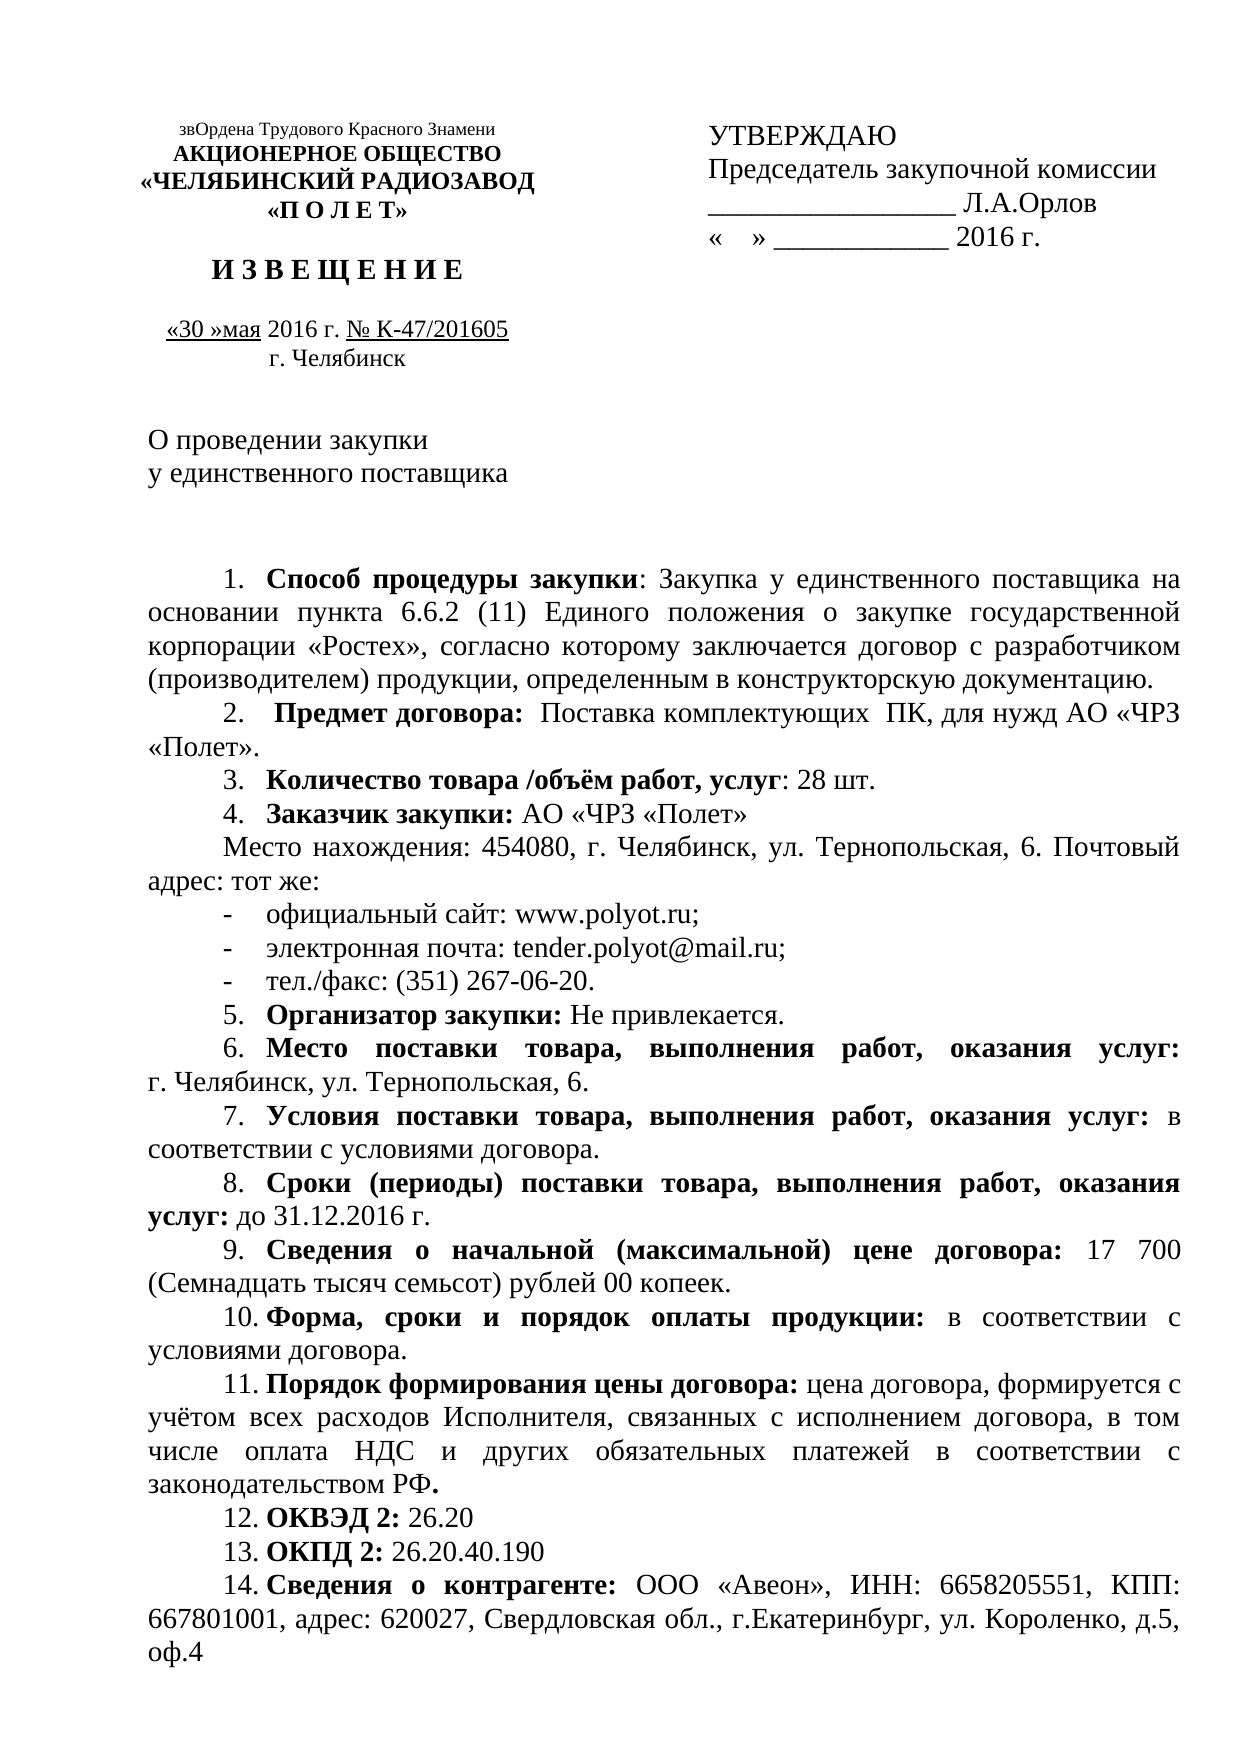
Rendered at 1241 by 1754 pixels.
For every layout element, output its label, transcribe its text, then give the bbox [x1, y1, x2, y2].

text О проведении закупки у единственного поставщика [148, 422, 1181, 489]
list тел./факс: (351) 267-06-20. [223, 963, 1181, 997]
list электронная почта: tender.polyot@mail.ru; [223, 930, 1181, 963]
list Заказчик закупки: АО «ЧРЗ «Полет» [148, 796, 1181, 829]
list официальный сайт: www.polyot.ru; [223, 896, 1181, 930]
list Порядок формирования цены договора: цена договора, формируется с учётом всех расходов Исполнителя, связанных с исполнением договора, в том числе оплата НДС и других обязательных платежей в соответствии с законодательством РФ. [148, 1366, 1181, 1500]
list Организатор закупки: Не привлекается. [148, 997, 1181, 1031]
list Сведения о контрагенте: ООО «Авеон», ИНН: 6658205551, КПП: 667801001, адрес: 620027, Свердловская обл., г.Екатеринбург, ул. Короленко, д.5, оф.4 [148, 1567, 1181, 1668]
list Форма, сроки и порядок оплаты продукции: в соответствии с условиями договора. [148, 1299, 1181, 1366]
list ОКПД 2: 26.20.40.190 [148, 1534, 1181, 1567]
list Сведения о начальной (максимальной) цене договора: 17 700 (Семнадцать тысяч семьсот) рублей 00 копеек. [148, 1232, 1181, 1299]
table_header звОрдена Трудового Красного Знамени АКЦИОНЕРНОЕ ОБЩЕСТВО «ЧЕЛЯБИНСКИЙ РАДИОЗАВОД «П О Л Е Т» И З В Е Щ Е Н И Е «30 »мая 2016 г. № К-47/201605 г. Челябинск [125, 118, 549, 372]
table_header УТВЕРЖДАЮ Председатель закупочной комиссии _________________ Л.А.Орлов « » ____________ 2016 г. [549, 118, 1205, 372]
list Сроки (периоды) поставки товара, выполнения работ, оказания услуг: до 31.12.2016 г. [148, 1165, 1181, 1232]
text Место нахождения: 454080, г. Челябинск, ул. Тернопольская, 6. Почтовый адрес: тот же: [148, 829, 1181, 896]
list Место поставки товара, выполнения работ, оказания услуг: г. Челябинск, ул. Тернопольская, 6. [148, 1031, 1181, 1098]
list Количество товара /объём работ, услуг: 28 шт. [148, 762, 1181, 796]
list Предмет договора: Поставка комплектующих ПК, для нужд АО «ЧРЗ «Полет». [148, 695, 1181, 762]
list ОКВЭД 2: 26.20 [148, 1500, 1181, 1534]
list Способ процедуры закупки: Закупка у единственного поставщика на основании пункта 6.6.2 (11) Единого положения о закупке государственной корпорации «Ростех», согласно которому заключается договор с разработчиком (производителем) продукции, определенным в конструкторскую документацию. [148, 561, 1181, 695]
list Условия поставки товара, выполнения работ, оказания услуг: в соответствии с условиями договора. [148, 1098, 1181, 1165]
